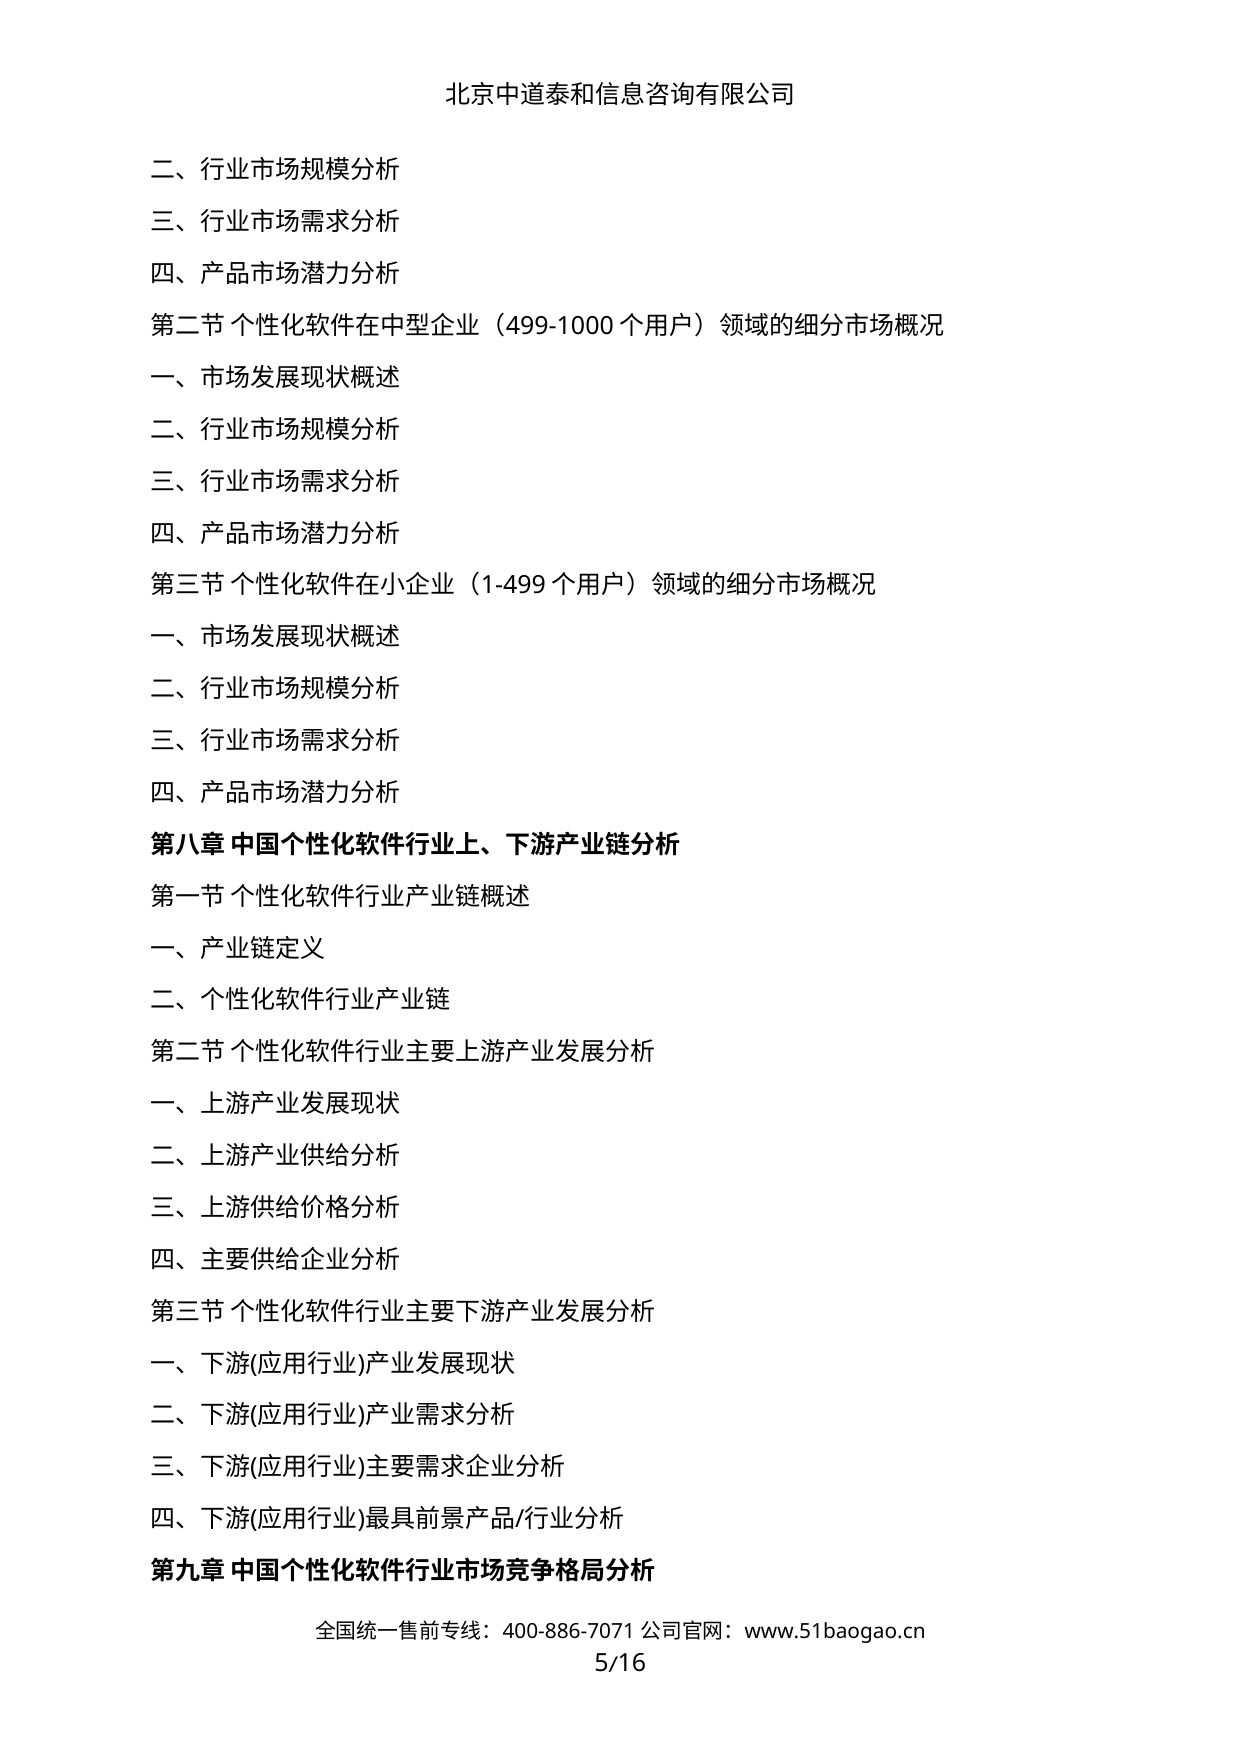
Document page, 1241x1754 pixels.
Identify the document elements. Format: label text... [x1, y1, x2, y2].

text 一、市场发展现状概述 [150, 357, 1090, 394]
text 第二节 个性化软件行业主要上游产业发展分析 [150, 1032, 1090, 1068]
text 第八章 中国个性化软件行业上、下游产业链分析 [150, 824, 1090, 861]
text 一、上游产业发展现状 [150, 1084, 1090, 1120]
text 第三节 个性化软件在小企业（1-499个用户）领域的细分市场概况 [150, 565, 1090, 601]
text 二、上游产业供给分析 [150, 1136, 1090, 1172]
text 第一节 个性化软件行业产业链概述 [150, 876, 1090, 912]
text 二、行业市场规模分析 [150, 409, 1090, 446]
text 四、产品市场潜力分析 [150, 772, 1090, 809]
text 二、行业市场规模分析 [150, 150, 1090, 186]
text 四、产品市场潜力分析 [150, 513, 1090, 549]
text 一、下游(应用行业)产业发展现状 [150, 1343, 1090, 1379]
text 四、产品市场潜力分析 [150, 254, 1090, 290]
text 三、行业市场需求分析 [150, 721, 1090, 757]
text 第三节 个性化软件行业主要下游产业发展分析 [150, 1291, 1090, 1327]
text 第二节 个性化软件在中型企业（499-1000个用户）领域的细分市场概况 [150, 306, 1090, 342]
text 第九章 中国个性化软件行业市场竞争格局分析 [150, 1551, 1090, 1587]
text 三、上游供给价格分析 [150, 1187, 1090, 1224]
text 四、主要供给企业分析 [150, 1239, 1090, 1276]
text 三、下游(应用行业)主要需求企业分析 [150, 1447, 1090, 1483]
text 二、行业市场规模分析 [150, 669, 1090, 705]
text 四、下游(应用行业)最具前景产品/行业分析 [150, 1499, 1090, 1535]
text 一、市场发展现状概述 [150, 617, 1090, 653]
text 一、产业链定义 [150, 928, 1090, 964]
text 二、个性化软件行业产业链 [150, 980, 1090, 1016]
text 二、下游(应用行业)产业需求分析 [150, 1395, 1090, 1431]
text 三、行业市场需求分析 [150, 461, 1090, 497]
text 三、行业市场需求分析 [150, 202, 1090, 238]
